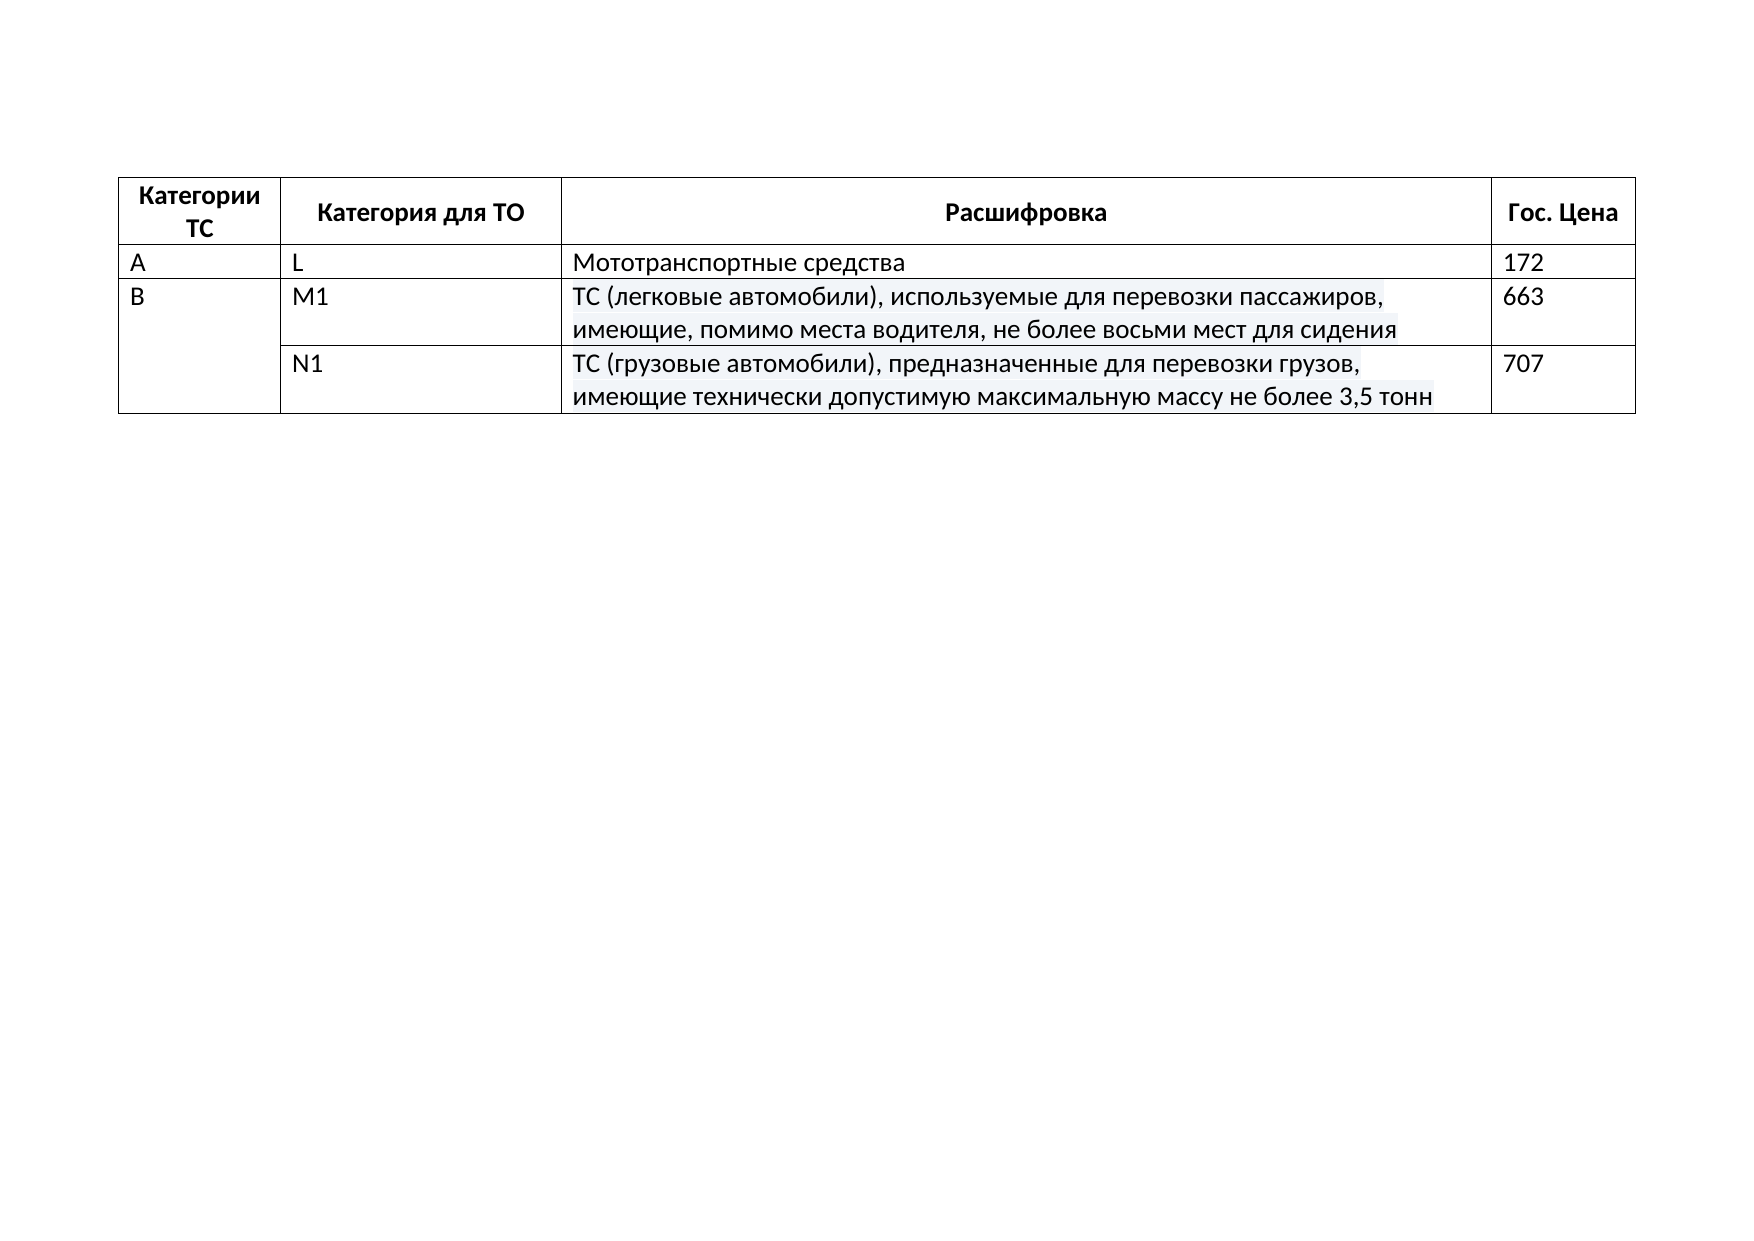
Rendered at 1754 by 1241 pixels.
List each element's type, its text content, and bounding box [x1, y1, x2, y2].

table_cell 172 [1492, 245, 1635, 278]
table_cell M1 [281, 279, 561, 345]
table_header Гос. Цена [1492, 178, 1635, 244]
table_cell 663 [1492, 279, 1635, 345]
table_cell N1 [281, 346, 561, 412]
table_cell B [119, 279, 280, 412]
table_header Расшифровка [562, 178, 1491, 244]
table_header Категории ТС [119, 178, 280, 244]
table_cell Мототранспортные средства [562, 245, 1491, 278]
table_cell 707 [1492, 346, 1635, 412]
table_cell L [281, 245, 561, 278]
table_header Категория для ТО [281, 178, 561, 244]
table_cell A [119, 245, 280, 278]
table_cell ТС (легковые автомобили), используемые для перевозки пассажиров, имеющие, помимо места водителя, не более восьми мест для сидения [562, 279, 1491, 345]
table_cell ТС (грузовые автомобили), предназначенные для перевозки грузов, имеющие технически допустимую максимальную массу не более 3,5 тонн [562, 346, 1491, 412]
